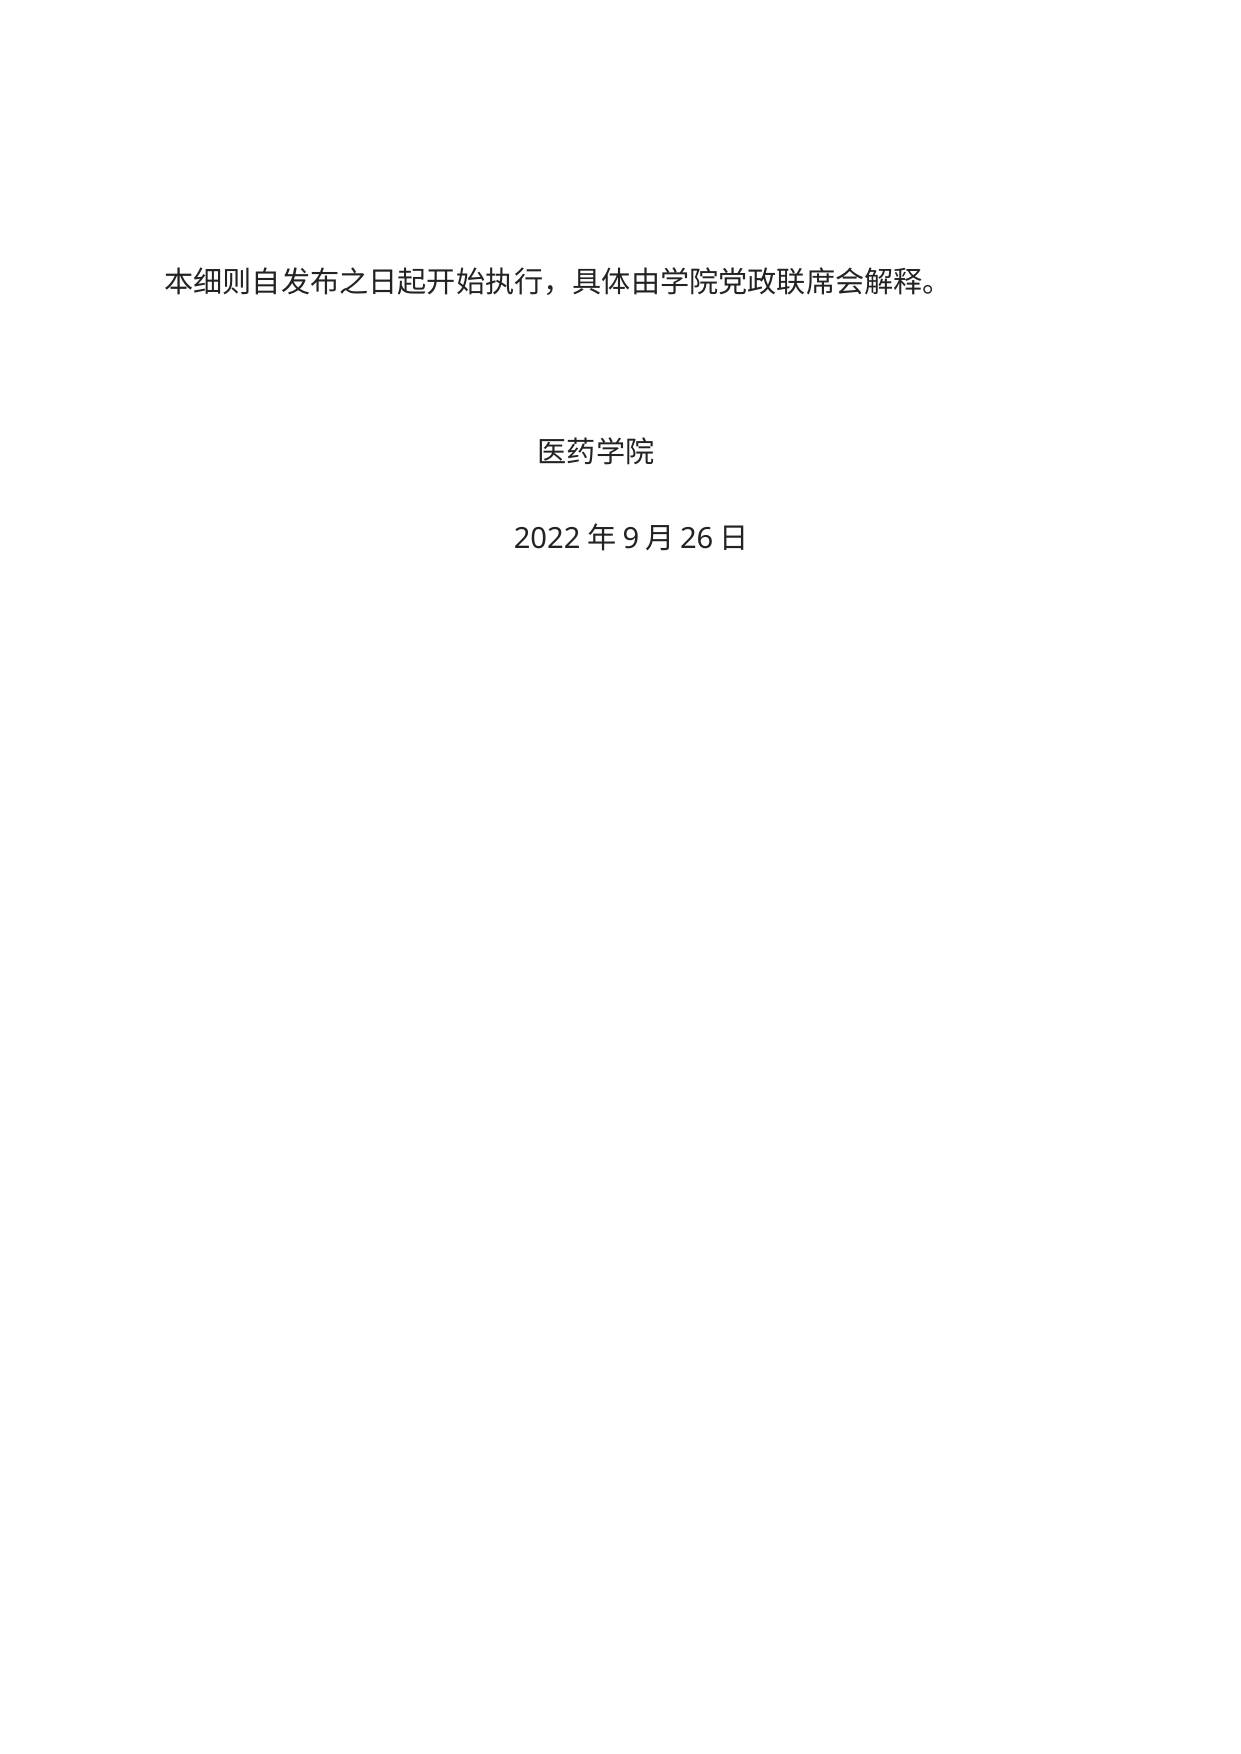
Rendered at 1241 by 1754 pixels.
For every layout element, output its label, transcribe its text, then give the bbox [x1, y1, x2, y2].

text 2022年9月26日 [112, 504, 1128, 569]
text 本细则自发布之日起开始执行，具体由学院党政联席会解释。 [112, 247, 1128, 312]
text 医药学院 [112, 418, 1128, 483]
